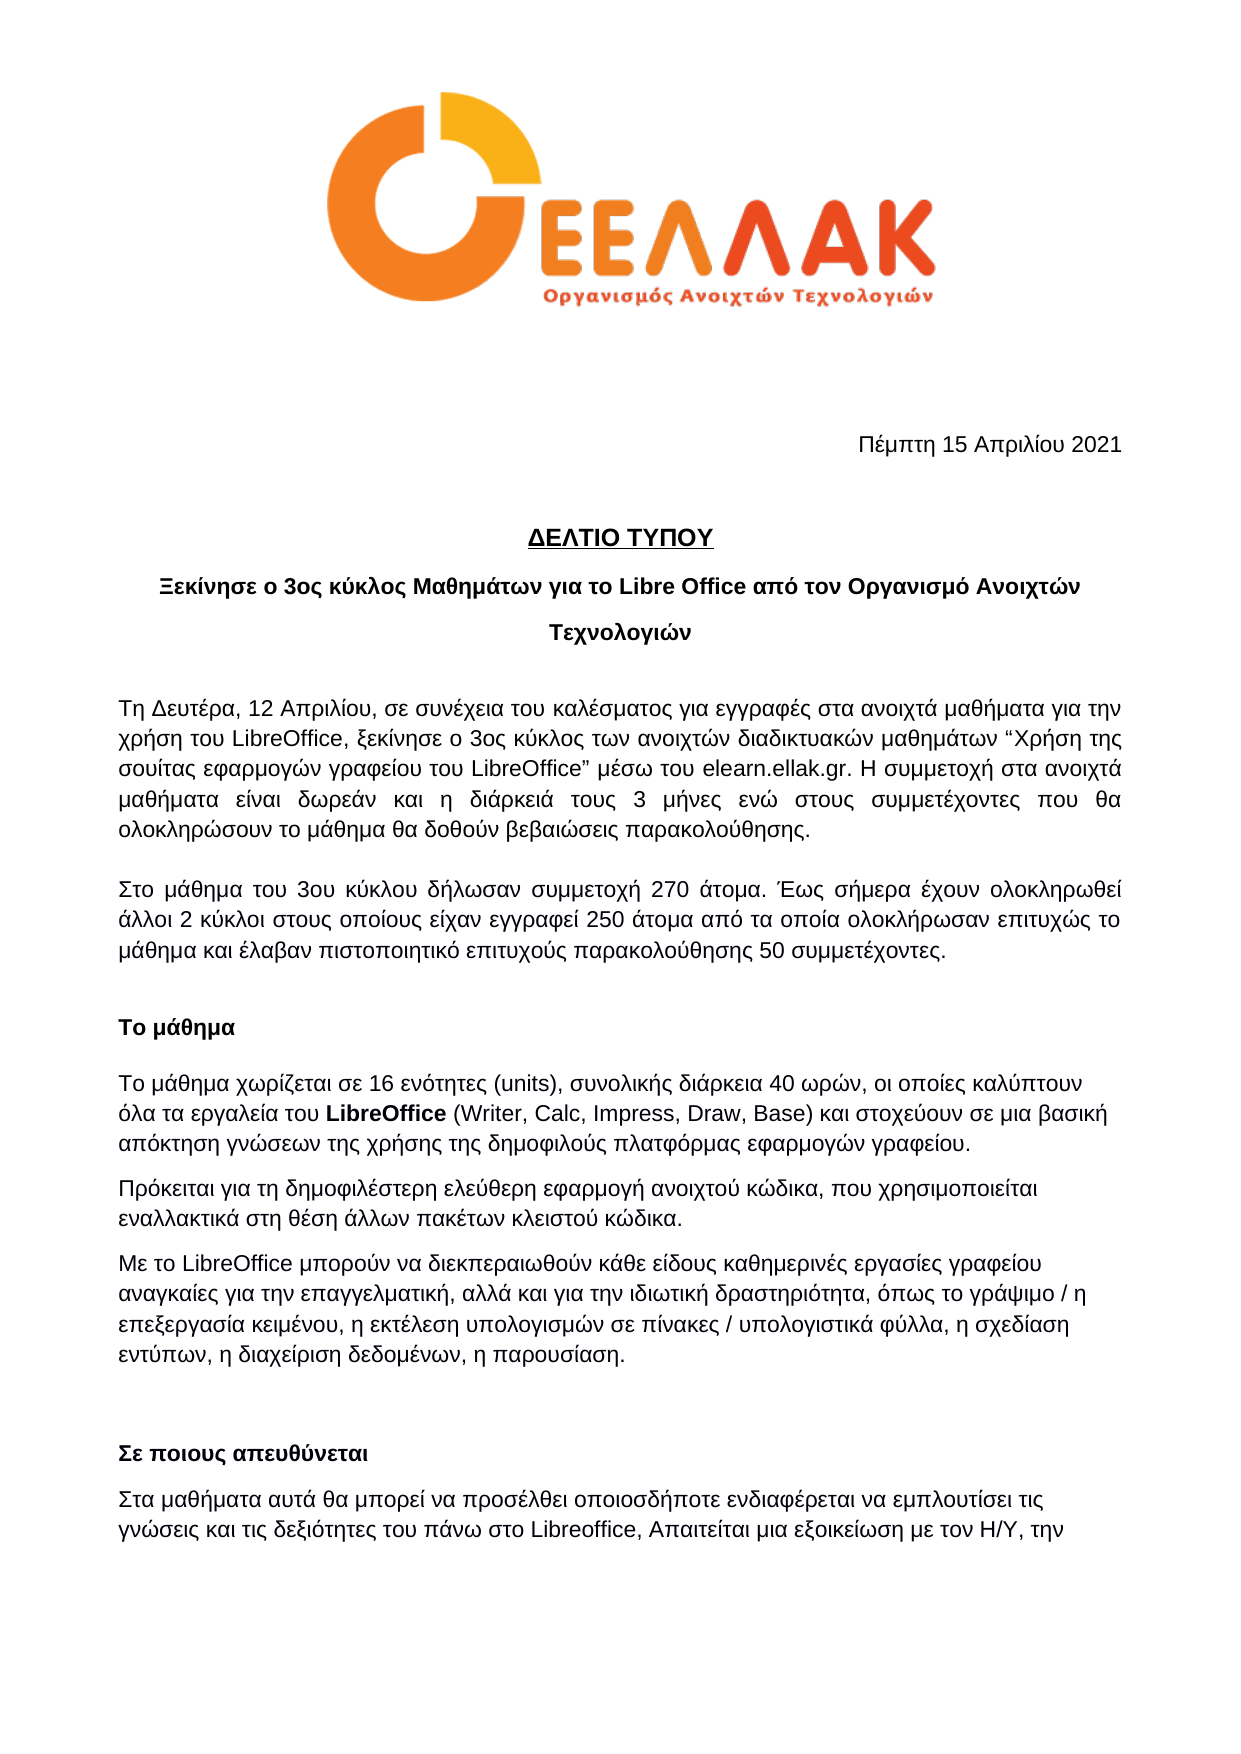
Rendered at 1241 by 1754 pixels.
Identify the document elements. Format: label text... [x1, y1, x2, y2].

text Το μάθημα χωρίζεται σε 16 ενότητες (units), συνολικής διάρκεια 40 ωρών, οι οποίες καλύπτουν όλα τα εργαλεία του LibreOffice (Writer, Calc, Impress, Draw, Base) και στοχεύουν σε μια βασική απόκτηση γνώσεων της χρήσης της δημοφιλούς πλατφόρμας εφαρμογών γραφείου. [118, 1070, 1122, 1157]
text Τη Δευτέρα, 12 Απριλίου, σε συνέχεια του καλέσματος για εγγραφές στα ανοιχτά μαθήματα για την χρήση του LibreOffice, ξεκίνησε ο 3ος κύκλος των ανοιχτών διαδικτυακών μαθημάτων “Χρήση της σουίτας εφαρμογών γραφείου του LibreOffice” μέσω του elearn.ellak.gr. Η συμμετοχή στα ανοιχτά μαθήματα είναι δωρεάν και η διάρκειά τους 3 μήνες ενώ στους συμμετέχοντες που θα ολοκληρώσουν το μάθημα θα δοθούν βεβαιώσεις παρακολούθησης. [118, 695, 1122, 842]
text Σε ποιους απευθύνεται [118, 1439, 1122, 1466]
text Πρόκειται για τη δημοφιλέστερη ελεύθερη εφαρμογή ανοιχτού κώδικα, που χρησιμοποιείται εναλλακτικά στη θέση άλλων πακέτων κλειστού κώδικα. [118, 1175, 1122, 1232]
text Τεχνολογιών [118, 619, 1122, 645]
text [118, 1486, 1122, 1542]
picture [322, 86, 943, 309]
text ΔΕΛΤΙΟ ΤΥΠΟΥ [118, 523, 1122, 551]
text Ξεκίνησε ο 3ος κύκλος Μαθημάτων για το Libre Office από τον Οργανισμό Ανοιχτών [118, 573, 1122, 599]
text Στο μάθημα του 3ου κύκλου δήλωσαν συμμετοχή 270 άτομα. Έως σήμερα έχουν ολοκληρωθεί άλλοι 2 κύκλοι στους οποίους είχαν εγγραφεί 250 άτομα από τα οποία ολοκλήρωσαν επιτυχώς το μάθημα και έλαβαν πιστοποιητικό επιτυχούς παρακολούθησης 50 συμμετέχοντες. [118, 876, 1122, 963]
text Με το LibreOffice μπορούν να διεκπεραιωθούν κάθε είδους καθημερινές εργασίες γραφείου αναγκαίες για την επαγγελματική, αλλά και για την ιδιωτική δραστηριότητα, όπως το γράψιμο / η επεξεργασία κειμένου, η εκτέλεση υπολογισμών σε πίνακες / υπολογιστικά φύλλα, η σχεδίαση εντύπων, η διαχείριση δεδομένων, η παρουσίαση. [118, 1250, 1122, 1367]
text Πέμπτη 15 Απριλίου 2021 [118, 431, 1122, 457]
subtitle Το μάθημα [118, 1014, 1122, 1040]
